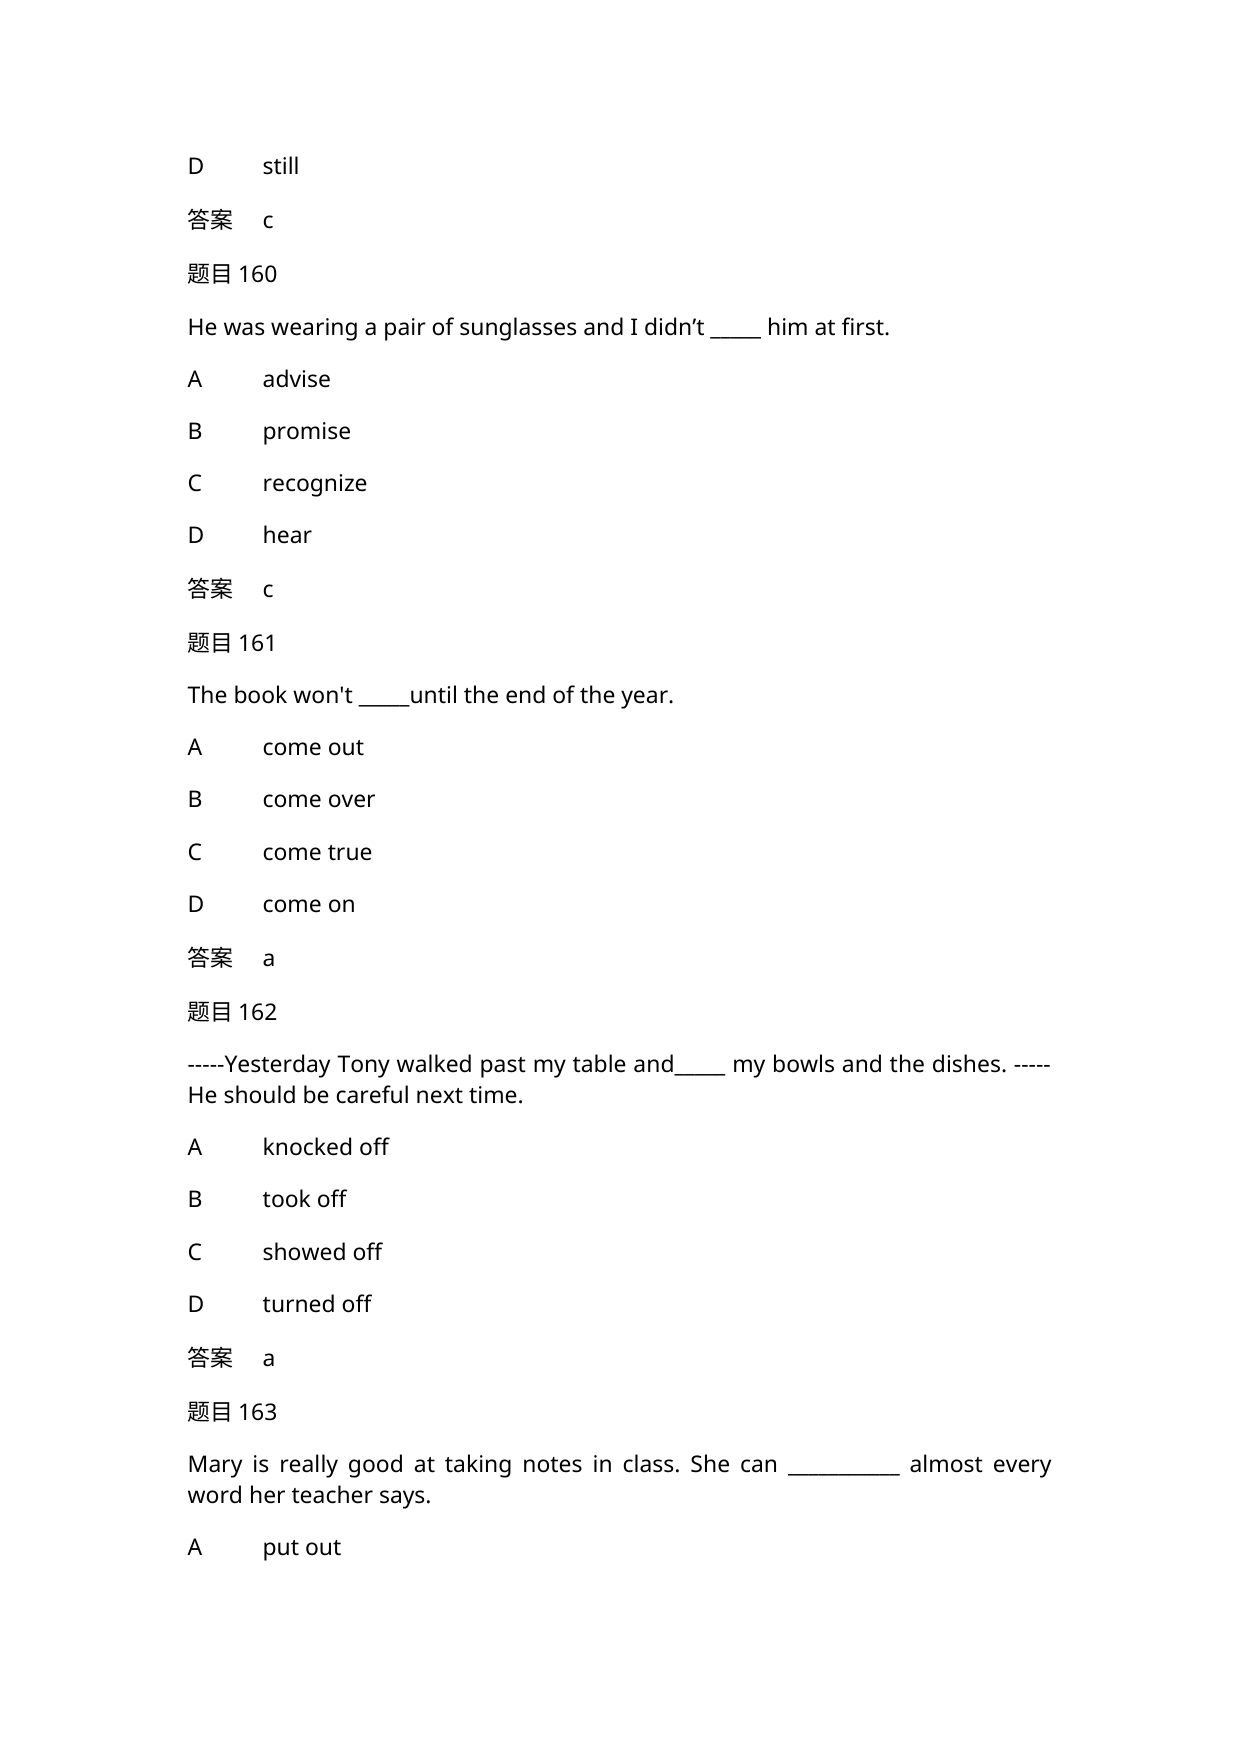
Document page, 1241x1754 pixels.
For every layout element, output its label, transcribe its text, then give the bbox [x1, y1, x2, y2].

text 答案 c [187, 571, 1053, 604]
text -----Yesterday Tony walked past my table and_____ my bowls and the dishes. -----He should be careful next time. [187, 1048, 1053, 1110]
text 答案 a [187, 1339, 1053, 1373]
text 题目162 [187, 994, 1053, 1027]
text 题目160 [187, 256, 1053, 289]
text D hear [187, 519, 1053, 550]
text B come over [187, 783, 1053, 814]
text C showed off [187, 1235, 1053, 1267]
text He was wearing a pair of sunglasses and I didn’t _____ him at first. [187, 310, 1053, 342]
text B took off [187, 1183, 1053, 1214]
text 题目163 [187, 1394, 1053, 1427]
text A put out [187, 1531, 1053, 1562]
text D turned off [187, 1287, 1053, 1319]
text D come on [187, 887, 1053, 919]
text The book won't _____until the end of the year. [187, 679, 1053, 710]
text D still [187, 150, 1053, 181]
text 答案 c [187, 202, 1053, 235]
text C recognize [187, 467, 1053, 498]
text C come true [187, 835, 1053, 867]
text 题目161 [187, 625, 1053, 658]
text 答案 a [187, 939, 1053, 973]
text A come out [187, 731, 1053, 762]
text A advise [187, 362, 1053, 394]
text Mary is really good at taking notes in class. She can ___________ almost every word her teacher says. [187, 1448, 1053, 1510]
text B promise [187, 414, 1053, 446]
text A knocked off [187, 1131, 1053, 1162]
